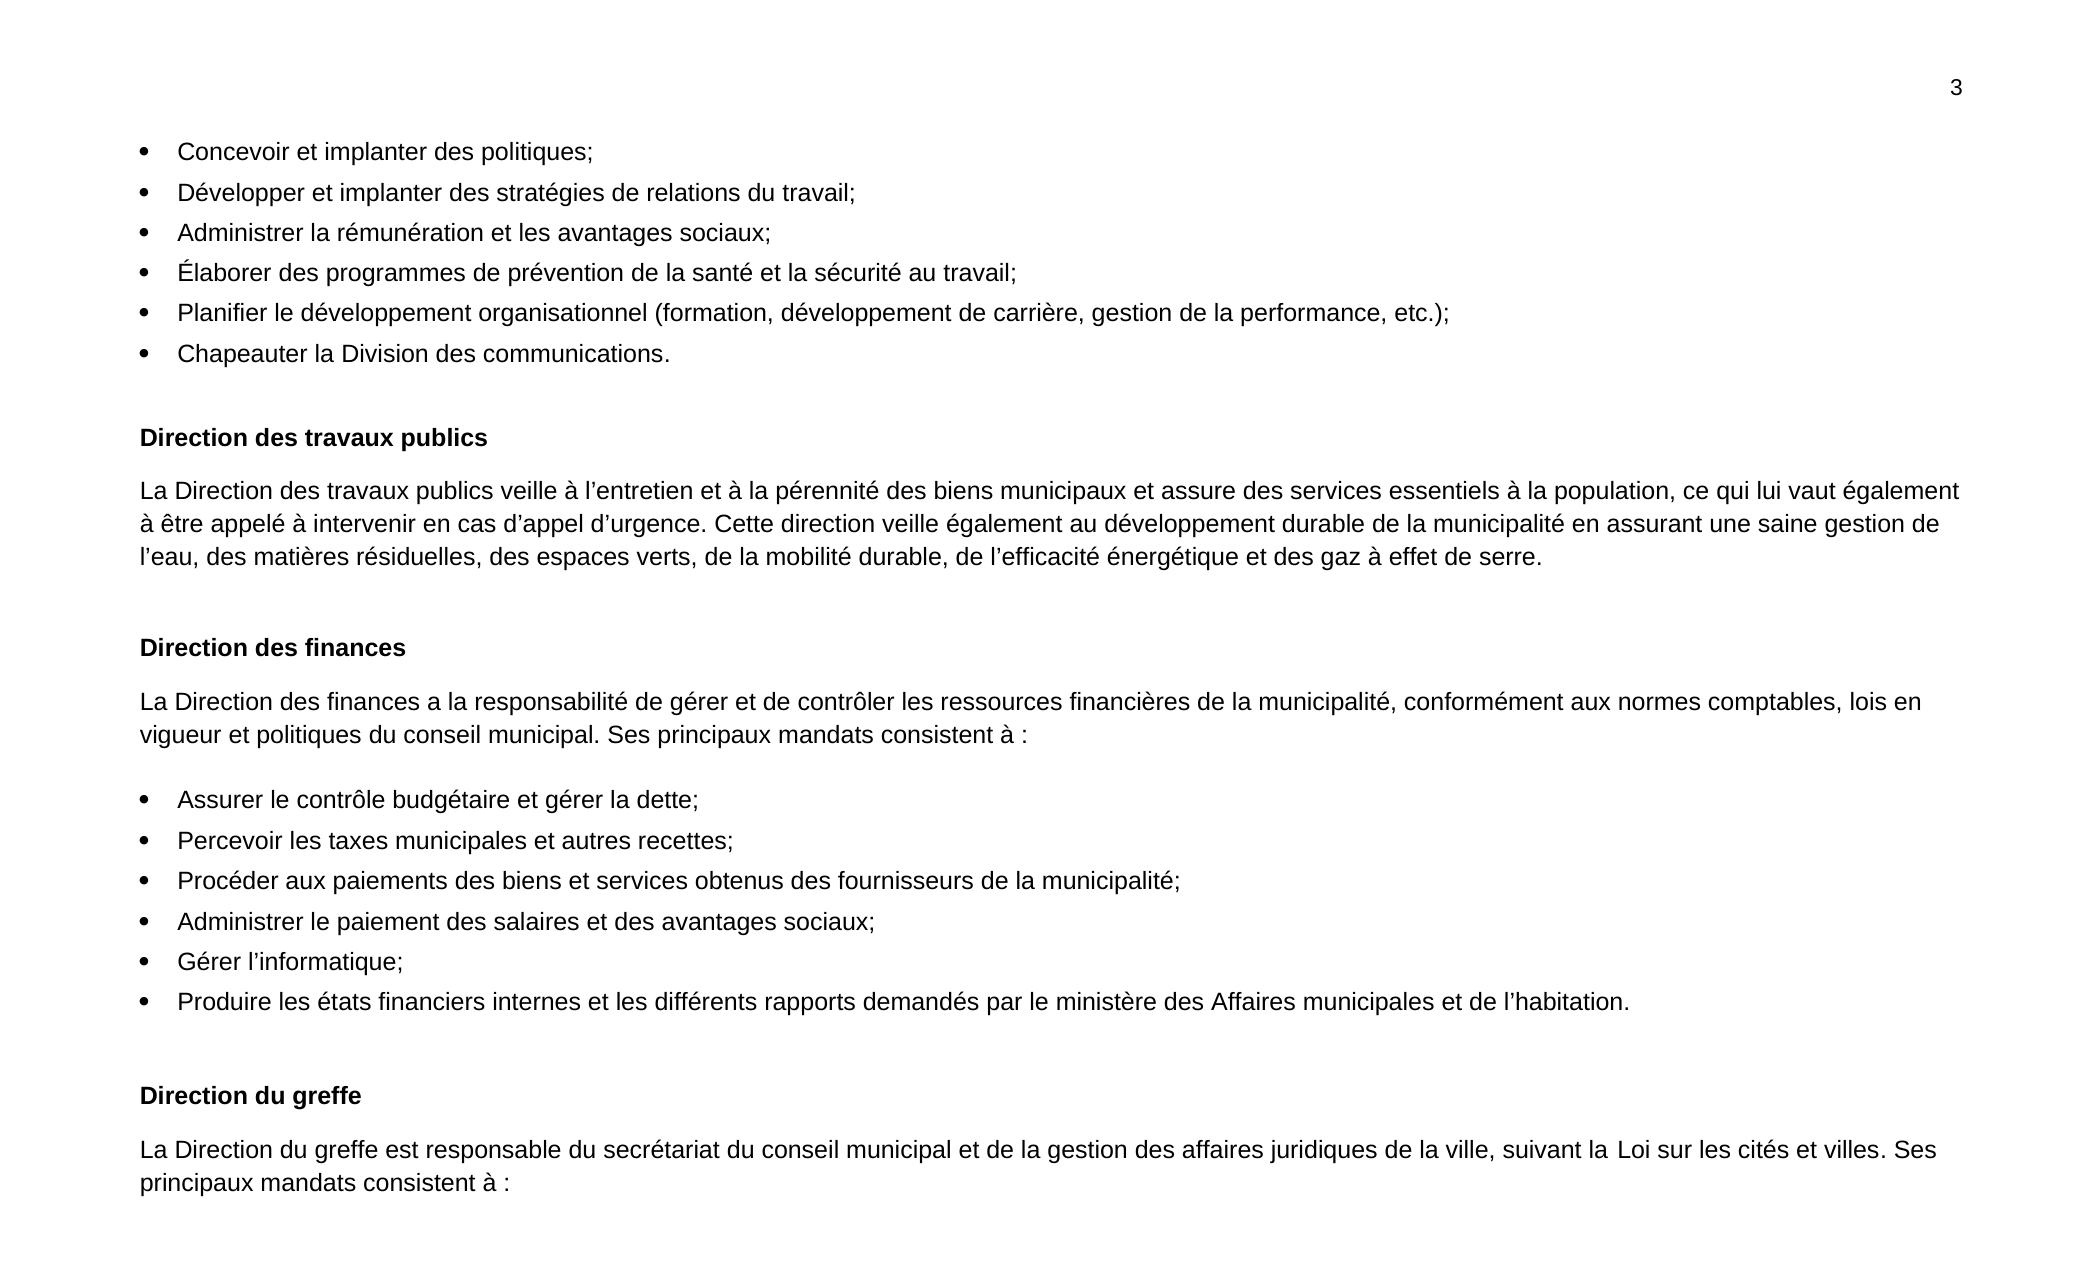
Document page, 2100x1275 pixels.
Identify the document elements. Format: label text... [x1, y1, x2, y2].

list Planifier le développement organisationnel (formation, développement de carrière, gestion de la performance, etc.); [139, 298, 1962, 327]
list Élaborer des programmes de prévention de la santé et la sécurité au travail; [139, 258, 1962, 287]
text Direction du greffe [139, 1081, 1962, 1110]
text Direction des finances [139, 633, 1962, 662]
list Produire les états financiers internes et les différents rapports demandés par le ministère des Affaires municipales et de l’habitation. [139, 987, 1962, 1016]
list Chapeauter la Division des communications. [139, 339, 1962, 368]
list Assurer le contrôle budgétaire et gérer la dette; [139, 786, 1962, 814]
list Gérer l’informatique; [139, 947, 1962, 976]
list Administrer la rémunération et les avantages sociaux; [139, 218, 1962, 247]
list Procéder aux paiements des biens et services obtenus des fournisseurs de la municipalité; [139, 866, 1962, 895]
text La Direction des travaux publics veille à l’entretien et à la pérennité des biens municipaux et assure des services essentiels à la population, ce qui lui vaut également à être appelé à intervenir en cas d’appel d’urgence. Cette direction veille également au développement durable de la municipalité en assurant une saine gestion de l’eau, des matières résiduelles, des espaces verts, de la mobilité durable, de l’efficacité énergétique et des gaz à effet de serre. [139, 476, 1962, 571]
text La Direction du greffe est responsable du secrétariat du conseil municipal et de la gestion des affaires juridiques de la ville, suivant la Loi sur les cités et villes. Ses principaux mandats consistent à : [139, 1135, 1962, 1197]
text La Direction des finances a la responsabilité de gérer et de contrôler les ressources financières de la municipalité, conformément aux normes comptables, lois en vigueur et politiques du conseil municipal. Ses principaux mandats consistent à : [139, 687, 1962, 749]
list Développer et implanter des stratégies de relations du travail; [139, 177, 1962, 206]
text Direction des travaux publics [139, 422, 1962, 451]
list Percevoir les taxes municipales et autres recettes; [139, 826, 1962, 855]
list Administrer le paiement des salaires et des avantages sociaux; [139, 906, 1962, 935]
list Concevoir et implanter des politiques; [139, 137, 1962, 166]
